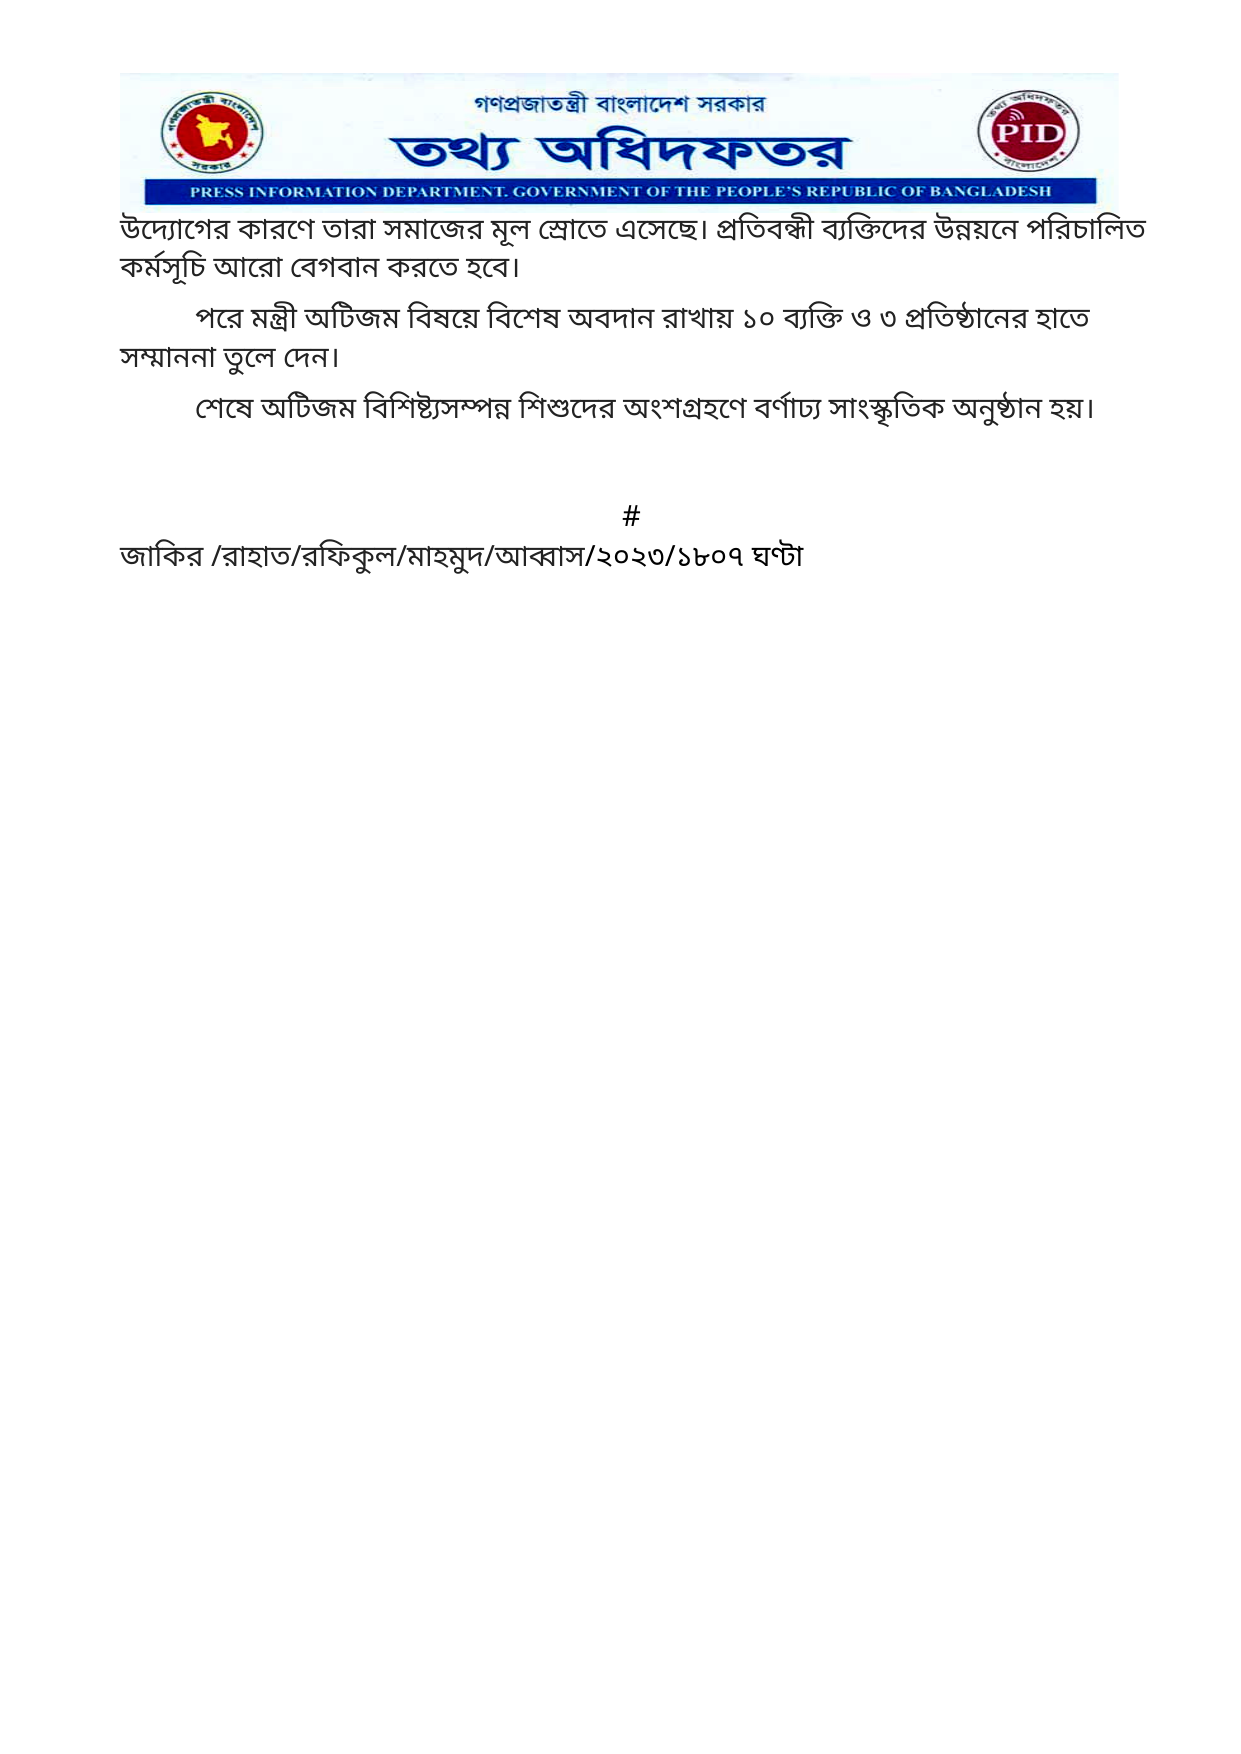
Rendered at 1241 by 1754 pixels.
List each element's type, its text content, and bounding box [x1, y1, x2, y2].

text জাকির /রাহাত/রফিকুল/মাহমুদ/আব্বাস/২০২৩/১৮০৭ ঘণ্টা [120, 535, 1142, 578]
text পরে মন্ত্রী অটিজম বিষয়ে বিশেষ অবদান রাখায় ১০ ব্যক্তি ও ৩ প্রতিষ্ঠানের হাতে সম্মাননা তুলে দেন। [120, 302, 1150, 379]
text # [120, 495, 1142, 535]
text শেষে অটিজম বিশিষ্ট্যসম্পন্ন শিশুদের অংশগ্রহণে বর্ণাঢ্য সাংস্কৃতিক অনুষ্ঠান হয়। [120, 392, 1150, 431]
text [120, 212, 1150, 289]
